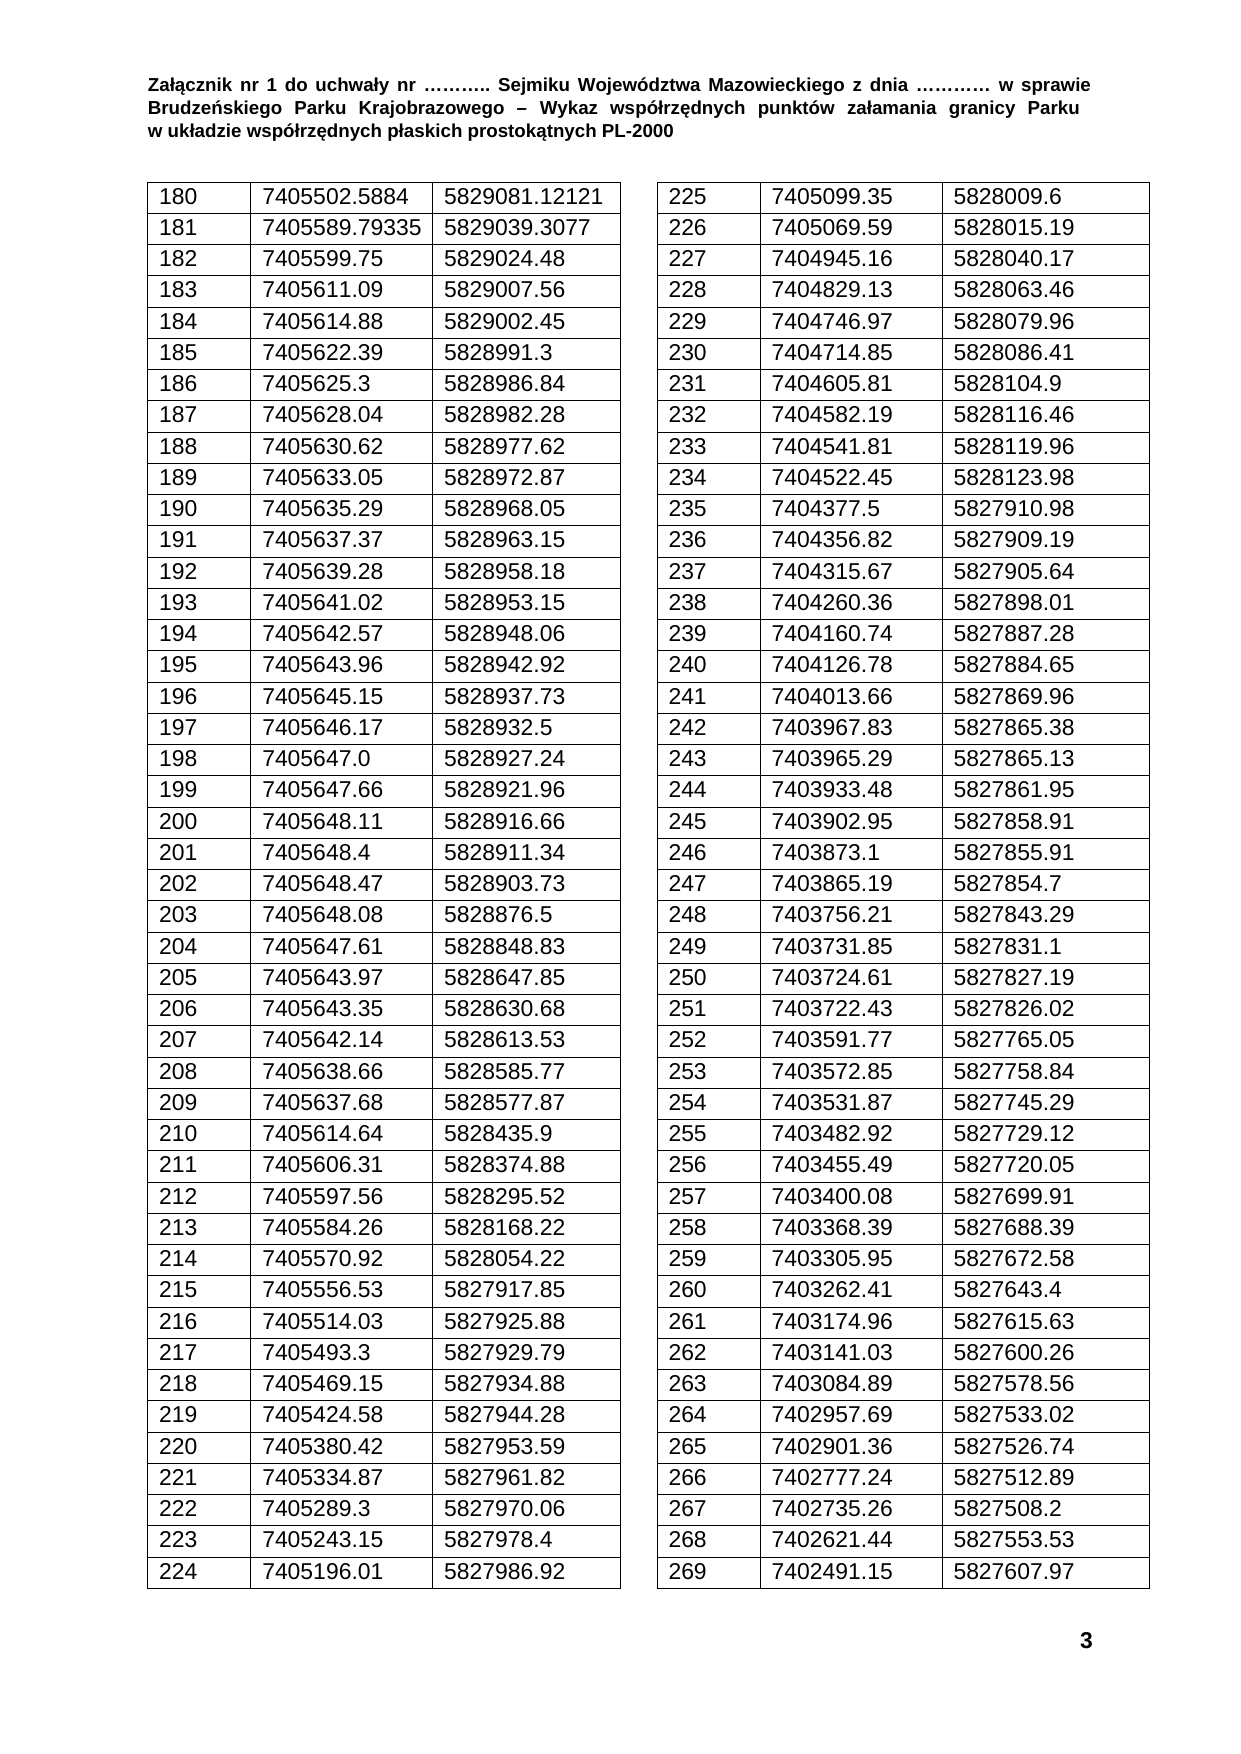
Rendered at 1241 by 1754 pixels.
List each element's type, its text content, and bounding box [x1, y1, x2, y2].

table_cell 7404714.85 [761, 339, 942, 369]
table_cell 206 [148, 995, 250, 1025]
table_cell 213 [148, 1214, 250, 1244]
table_cell 5827688.39 [943, 1214, 1149, 1244]
table_cell 7405424.58 [251, 1401, 432, 1432]
table_cell 5827600.26 [943, 1339, 1149, 1369]
table_cell 7405243.15 [251, 1526, 432, 1557]
table_cell 5827615.63 [943, 1308, 1149, 1338]
table_cell 7405648.08 [251, 901, 432, 932]
table_cell 197 [148, 714, 250, 744]
table_cell 5827934.88 [433, 1370, 620, 1400]
table_cell 5827827.19 [943, 964, 1149, 994]
table_cell 5828577.87 [433, 1089, 620, 1119]
table_cell 7403455.49 [761, 1151, 942, 1182]
table_cell 7403482.92 [761, 1120, 942, 1150]
table_cell 7402735.26 [761, 1495, 942, 1525]
table_cell 245 [658, 808, 760, 838]
table_cell 5827961.82 [433, 1464, 620, 1494]
table_cell 257 [658, 1183, 760, 1213]
table_cell 181 [148, 214, 250, 244]
table_cell 7403902.95 [761, 808, 942, 838]
table_cell 7405099.35 [761, 183, 942, 213]
table_cell 5827854.7 [943, 870, 1149, 900]
table_cell 222 [148, 1495, 250, 1525]
table_cell 5828948.06 [433, 620, 620, 650]
table_cell 7403865.19 [761, 870, 942, 900]
table_cell 7405611.09 [251, 276, 432, 307]
table_cell 7405637.68 [251, 1089, 432, 1119]
table_cell 265 [658, 1433, 760, 1463]
table_cell 5828116.46 [943, 401, 1149, 432]
table_cell 7405637.37 [251, 526, 432, 557]
table_cell 249 [658, 933, 760, 963]
table_cell 242 [658, 714, 760, 744]
table_cell 5828927.24 [433, 745, 620, 775]
table_cell 5827765.05 [943, 1026, 1149, 1057]
table_cell 5828119.96 [943, 433, 1149, 463]
table_cell 7405469.15 [251, 1370, 432, 1400]
table_cell 7405614.64 [251, 1120, 432, 1150]
table_cell 7405630.62 [251, 433, 432, 463]
table_cell 5827512.89 [943, 1464, 1149, 1494]
table_cell 232 [658, 401, 760, 432]
table_cell 268 [658, 1526, 760, 1557]
table_cell 183 [148, 276, 250, 307]
table_cell 7405502.5884 [251, 183, 432, 213]
table_cell 7404829.13 [761, 276, 942, 307]
table_cell 5828977.62 [433, 433, 620, 463]
table_cell 191 [148, 526, 250, 557]
table_cell 7405647.66 [251, 776, 432, 807]
table_cell 5828079.96 [943, 308, 1149, 338]
table_cell 248 [658, 901, 760, 932]
table_cell 7405514.03 [251, 1308, 432, 1338]
table_cell 202 [148, 870, 250, 900]
table_cell 238 [658, 589, 760, 619]
table_cell 7404160.74 [761, 620, 942, 650]
table_cell 7405639.28 [251, 558, 432, 588]
table_cell 221 [148, 1464, 250, 1494]
table_cell 7403305.95 [761, 1245, 942, 1275]
table_cell 7403933.48 [761, 776, 942, 807]
table_cell 7405628.04 [251, 401, 432, 432]
table_cell 7405289.3 [251, 1495, 432, 1525]
table_cell 5827944.28 [433, 1401, 620, 1432]
table_cell 5827898.01 [943, 589, 1149, 619]
table_cell 5828903.73 [433, 870, 620, 900]
table_cell 7403965.29 [761, 745, 942, 775]
table_cell 188 [148, 433, 250, 463]
table_cell 7405642.14 [251, 1026, 432, 1057]
table_cell 5827745.29 [943, 1089, 1149, 1119]
table_cell 7405614.88 [251, 308, 432, 338]
table_cell 224 [148, 1558, 250, 1588]
table_cell 5828585.77 [433, 1058, 620, 1088]
table_cell 5828054.22 [433, 1245, 620, 1275]
table_cell 5828972.87 [433, 464, 620, 494]
table_cell 203 [148, 901, 250, 932]
table_cell 7405606.31 [251, 1151, 432, 1182]
table_cell 200 [148, 808, 250, 838]
table_cell 7404746.97 [761, 308, 942, 338]
table_cell 5827826.02 [943, 995, 1149, 1025]
table_cell 250 [658, 964, 760, 994]
table_cell 267 [658, 1495, 760, 1525]
table_cell 216 [148, 1308, 250, 1338]
table_cell 7405597.56 [251, 1183, 432, 1213]
table_cell 7404582.19 [761, 401, 942, 432]
table_cell 7403368.39 [761, 1214, 942, 1244]
table_cell 7404356.82 [761, 526, 942, 557]
table_cell 214 [148, 1245, 250, 1275]
table_cell 266 [658, 1464, 760, 1494]
table_cell 180 [148, 183, 250, 213]
table_cell 7404605.81 [761, 370, 942, 400]
table_cell 5827508.2 [943, 1495, 1149, 1525]
table_cell 7405622.39 [251, 339, 432, 369]
table_cell 251 [658, 995, 760, 1025]
table_cell 7403174.96 [761, 1308, 942, 1338]
table_cell 7404315.67 [761, 558, 942, 588]
table_cell 182 [148, 245, 250, 275]
table_cell 212 [148, 1183, 250, 1213]
table_cell 255 [658, 1120, 760, 1150]
table_cell 5827843.29 [943, 901, 1149, 932]
table_cell 5827553.53 [943, 1526, 1149, 1557]
table_cell 190 [148, 495, 250, 525]
table_cell 7403262.41 [761, 1276, 942, 1307]
table_cell 5827729.12 [943, 1120, 1149, 1150]
table_cell 5827929.79 [433, 1339, 620, 1369]
table_cell 240 [658, 651, 760, 682]
table_cell 237 [658, 558, 760, 588]
table_cell 259 [658, 1245, 760, 1275]
table_cell 7405648.4 [251, 839, 432, 869]
table_cell 198 [148, 745, 250, 775]
table_cell 219 [148, 1401, 250, 1432]
table_cell 7404522.45 [761, 464, 942, 494]
table_cell 5829002.45 [433, 308, 620, 338]
table_cell 184 [148, 308, 250, 338]
table_cell 7405584.26 [251, 1214, 432, 1244]
table_cell 233 [658, 433, 760, 463]
table_cell 236 [658, 526, 760, 557]
table_cell 205 [148, 964, 250, 994]
table_cell 7404126.78 [761, 651, 942, 682]
table_cell 253 [658, 1058, 760, 1088]
table_cell 217 [148, 1339, 250, 1369]
table_cell 210 [148, 1120, 250, 1150]
table_cell 5828986.84 [433, 370, 620, 400]
table_cell 264 [658, 1401, 760, 1432]
table_cell 5829024.48 [433, 245, 620, 275]
table_cell 5827607.97 [943, 1558, 1149, 1588]
table_cell 5828630.68 [433, 995, 620, 1025]
table_cell 247 [658, 870, 760, 900]
table_cell 5828123.98 [943, 464, 1149, 494]
table_cell 5829039.3077 [433, 214, 620, 244]
table_cell 243 [658, 745, 760, 775]
table_cell 5827970.06 [433, 1495, 620, 1525]
table_cell 5827909.19 [943, 526, 1149, 557]
table_cell 7405645.15 [251, 683, 432, 713]
table_cell 5827578.56 [943, 1370, 1149, 1400]
table_cell 5828647.85 [433, 964, 620, 994]
table_cell 7405334.87 [251, 1464, 432, 1494]
table_cell 5827887.28 [943, 620, 1149, 650]
table_cell 7403531.87 [761, 1089, 942, 1119]
table_cell 211 [148, 1151, 250, 1182]
table_cell 204 [148, 933, 250, 963]
table_cell 244 [658, 776, 760, 807]
table_cell 5827699.91 [943, 1183, 1149, 1213]
table_cell 5829081.12121 [433, 183, 620, 213]
table_cell 7402901.36 [761, 1433, 942, 1463]
table_cell 256 [658, 1151, 760, 1182]
table_cell 5828876.5 [433, 901, 620, 932]
table_cell 5827758.84 [943, 1058, 1149, 1088]
table_cell 227 [658, 245, 760, 275]
table_cell 5828937.73 [433, 683, 620, 713]
table_cell 5828848.83 [433, 933, 620, 963]
table_cell 7405643.35 [251, 995, 432, 1025]
table_cell 5827831.1 [943, 933, 1149, 963]
table_cell 5827533.02 [943, 1401, 1149, 1432]
table_cell 7403724.61 [761, 964, 942, 994]
table_cell 7405643.96 [251, 651, 432, 682]
table_cell 230 [658, 339, 760, 369]
table_cell 5828963.15 [433, 526, 620, 557]
table_cell 7405599.75 [251, 245, 432, 275]
table_cell 7403141.03 [761, 1339, 942, 1369]
table_cell 5827643.4 [943, 1276, 1149, 1307]
table_cell 7405556.53 [251, 1276, 432, 1307]
table_cell 5828104.9 [943, 370, 1149, 400]
table_cell 7405642.57 [251, 620, 432, 650]
table_cell 7405647.61 [251, 933, 432, 963]
table_cell 7403731.85 [761, 933, 942, 963]
table_cell 5829007.56 [433, 276, 620, 307]
table_cell 5827978.4 [433, 1526, 620, 1557]
table_cell 5828958.18 [433, 558, 620, 588]
table_cell 7404260.36 [761, 589, 942, 619]
table_cell 261 [658, 1308, 760, 1338]
table_cell 5828911.34 [433, 839, 620, 869]
table_cell 7405196.01 [251, 1558, 432, 1588]
table_cell 5828982.28 [433, 401, 620, 432]
table_cell 263 [658, 1370, 760, 1400]
table_cell 262 [658, 1339, 760, 1369]
table_cell 5828040.17 [943, 245, 1149, 275]
table_cell 193 [148, 589, 250, 619]
table_cell 7405069.59 [761, 214, 942, 244]
table_cell 185 [148, 339, 250, 369]
table_cell 7405625.3 [251, 370, 432, 400]
table_cell 5828015.19 [943, 214, 1149, 244]
table_cell 223 [148, 1526, 250, 1557]
table_cell 260 [658, 1276, 760, 1307]
table_cell 269 [658, 1558, 760, 1588]
table_cell 7404945.16 [761, 245, 942, 275]
table_cell 229 [658, 308, 760, 338]
table_cell 5828168.22 [433, 1214, 620, 1244]
table_cell 218 [148, 1370, 250, 1400]
table_cell 7405635.29 [251, 495, 432, 525]
table_cell 7402491.15 [761, 1558, 942, 1588]
table_cell 5827925.88 [433, 1308, 620, 1338]
table_cell 5828374.88 [433, 1151, 620, 1182]
table_cell 7403400.08 [761, 1183, 942, 1213]
table_cell 7402777.24 [761, 1464, 942, 1494]
table_cell 7405648.47 [251, 870, 432, 900]
table_cell 207 [148, 1026, 250, 1057]
table_cell 252 [658, 1026, 760, 1057]
table_cell 7402621.44 [761, 1526, 942, 1557]
table_cell 254 [658, 1089, 760, 1119]
table_cell 5827869.96 [943, 683, 1149, 713]
table_cell 235 [658, 495, 760, 525]
table_cell 186 [148, 370, 250, 400]
table_cell 5828063.46 [943, 276, 1149, 307]
table_cell 5828921.96 [433, 776, 620, 807]
table_cell 201 [148, 839, 250, 869]
table_cell 199 [148, 776, 250, 807]
table_cell 195 [148, 651, 250, 682]
table_cell 7405646.17 [251, 714, 432, 744]
table_cell 7403084.89 [761, 1370, 942, 1400]
table_cell 7405633.05 [251, 464, 432, 494]
table_cell 5827905.64 [943, 558, 1149, 588]
table_cell 7404013.66 [761, 683, 942, 713]
table_cell 5828953.15 [433, 589, 620, 619]
table_cell 5828295.52 [433, 1183, 620, 1213]
table_cell 5828086.41 [943, 339, 1149, 369]
table_cell 5827672.58 [943, 1245, 1149, 1275]
table_cell 5827910.98 [943, 495, 1149, 525]
table_cell 220 [148, 1433, 250, 1463]
table_cell 7405648.11 [251, 808, 432, 838]
table_cell 5827720.05 [943, 1151, 1149, 1182]
table_cell 5827865.13 [943, 745, 1149, 775]
table_cell 5827865.38 [943, 714, 1149, 744]
table_cell 5827917.85 [433, 1276, 620, 1307]
table_cell 5828435.9 [433, 1120, 620, 1150]
table_cell 7405643.97 [251, 964, 432, 994]
table_cell 7405493.3 [251, 1339, 432, 1369]
table_cell 5828942.92 [433, 651, 620, 682]
table_cell 5828009.6 [943, 183, 1149, 213]
table_cell 228 [658, 276, 760, 307]
table_cell 5827986.92 [433, 1558, 620, 1588]
table_cell 246 [658, 839, 760, 869]
table_cell 5828916.66 [433, 808, 620, 838]
table_cell 7405589.79335 [251, 214, 432, 244]
table_cell 5827884.65 [943, 651, 1149, 682]
table_cell 194 [148, 620, 250, 650]
table_cell 231 [658, 370, 760, 400]
table_cell 225 [658, 183, 760, 213]
table_cell 5827526.74 [943, 1433, 1149, 1463]
table_cell 7404541.81 [761, 433, 942, 463]
table_cell 5827855.91 [943, 839, 1149, 869]
table_cell 7403572.85 [761, 1058, 942, 1088]
table_cell 7403756.21 [761, 901, 942, 932]
table_cell 209 [148, 1089, 250, 1119]
table_cell 226 [658, 214, 760, 244]
table_cell 258 [658, 1214, 760, 1244]
table_cell 196 [148, 683, 250, 713]
table_cell 7403873.1 [761, 839, 942, 869]
table_cell 7405380.42 [251, 1433, 432, 1463]
table_cell 7402957.69 [761, 1401, 942, 1432]
table_cell 5827953.59 [433, 1433, 620, 1463]
table_cell 5827861.95 [943, 776, 1149, 807]
table_cell 5828991.3 [433, 339, 620, 369]
table_cell 7404377.5 [761, 495, 942, 525]
table_cell 208 [148, 1058, 250, 1088]
table_cell 239 [658, 620, 760, 650]
table_cell 187 [148, 401, 250, 432]
table_cell 7403722.43 [761, 995, 942, 1025]
table_cell 7403967.83 [761, 714, 942, 744]
table_cell 7405570.92 [251, 1245, 432, 1275]
table_cell 215 [148, 1276, 250, 1307]
table_cell 241 [658, 683, 760, 713]
table_cell 234 [658, 464, 760, 494]
table_cell 5828932.5 [433, 714, 620, 744]
table_cell 7405638.66 [251, 1058, 432, 1088]
table_cell 189 [148, 464, 250, 494]
table_cell 7405641.02 [251, 589, 432, 619]
table_cell 5827858.91 [943, 808, 1149, 838]
table_cell 7403591.77 [761, 1026, 942, 1057]
table_cell 192 [148, 558, 250, 588]
table_cell 7405647.0 [251, 745, 432, 775]
table_cell 5828968.05 [433, 495, 620, 525]
table_cell 5828613.53 [433, 1026, 620, 1057]
